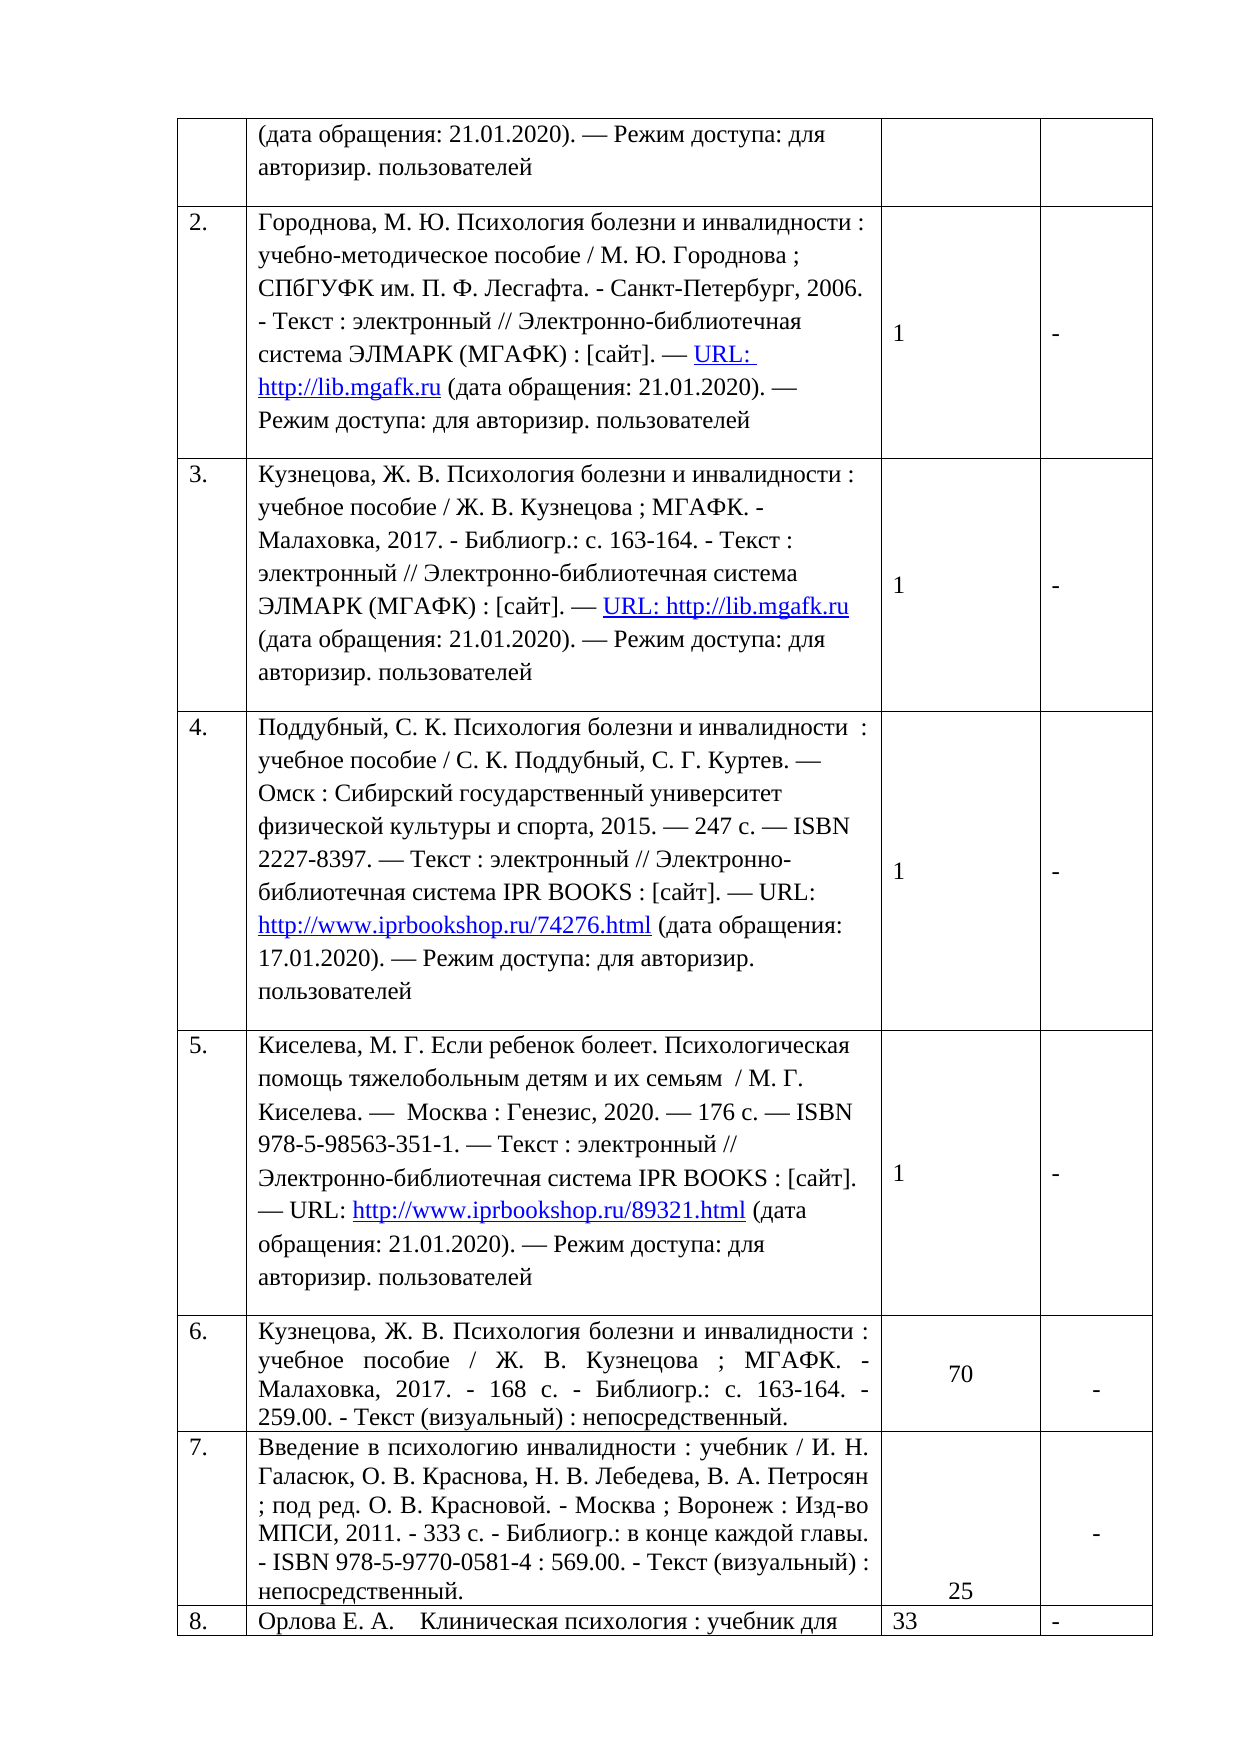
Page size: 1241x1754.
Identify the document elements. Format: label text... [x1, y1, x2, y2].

table_cell Кузнецова, Ж. В. Психология болезни и инвалидности : учебное пособие / Ж. В. Кузнецова ; МГАФК. - Малаховка, 2017. - 168 с. - Библиогр.: с. 163-164. - 259.00. - Текст (визуальный) : непосредственный. [247, 1316, 881, 1431]
table_cell 5. [178, 1031, 246, 1315]
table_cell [247, 119, 881, 206]
table_cell 33 [882, 1606, 1040, 1635]
table_cell 1 [882, 459, 1040, 711]
table_cell Введение в психологию инвалидности : учебник / И. Н. Галасюк, О. В. Краснова, Н. В. Лебедева, В. А. Петросян ; под ред. О. В. Красновой. - Москва ; Воронеж : Изд-во МПСИ, 2011. - 333 с. - Библиогр.: в конце каждой главы. - ISBN 978-5-9770-0581-4 : 569.00. - Текст (визуальный) : непосредственный. [247, 1432, 881, 1605]
table_cell Киселева, М. Г. Если ребенок болеет. Психологическая помощь тяжелобольным детям и их семьям / М. Г. Киселева. — Москва : Генезис, 2020. — 176 c. — ISBN 978-5-98563-351-1. — Текст : электронный // Электронно-библиотечная система IPR BOOKS : [сайт]. — URL: http://www.iprbookshop.ru/89321.html (дата обращения: 21.01.2020). — Режим доступа: для авторизир. пользователей [247, 1031, 881, 1315]
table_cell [247, 1606, 881, 1635]
table_cell 1 [882, 119, 1040, 206]
table_cell 4. [178, 712, 246, 1029]
table_cell 1 [882, 712, 1040, 1029]
table_cell 6. [178, 1316, 246, 1431]
table_cell 3. [178, 459, 246, 711]
table_cell 1 [882, 1031, 1040, 1315]
table_cell 7. [178, 1432, 246, 1605]
table_cell 8. [178, 1606, 246, 1635]
table_cell Поддубный, С. К. Психология болезни и инвалидности : учебное пособие / С. К. Поддубный, С. Г. Куртев. — Омск : Сибирский государственный университет физической культуры и спорта, 2015. — 247 c. — ISBN 2227-8397. — Текст : электронный // Электронно-библиотечная система IPR BOOKS : [сайт]. — URL: http://www.iprbookshop.ru/74276.html (дата обращения: 17.01.2020). — Режим доступа: для авторизир. пользователей [247, 712, 881, 1029]
table_cell - [1041, 1031, 1152, 1315]
table_cell - [1041, 1316, 1152, 1431]
table_cell - [1041, 119, 1152, 206]
table_cell - [1041, 1606, 1152, 1635]
table_cell 2. [178, 207, 246, 458]
table_cell 1. [178, 119, 246, 206]
table_cell - [1041, 712, 1152, 1029]
table_cell 25 [882, 1432, 1040, 1605]
table_cell - [1041, 459, 1152, 711]
table_cell 1 [882, 207, 1040, 458]
table_cell - [1041, 207, 1152, 458]
table_cell 70 [882, 1316, 1040, 1431]
table_cell - [1041, 1432, 1152, 1605]
table_cell Городнова, М. Ю. Психология болезни и инвалидности : учебно-методическое пособие / М. Ю. Городнова ; СПбГУФК им. П. Ф. Лесгафта. - Санкт-Петербург, 2006. - Текст : электронный // Электронно-библиотечная система ЭЛМАРК (МГАФК) : [сайт]. — URL: http://lib.mgafk.ru (дата обращения: 21.01.2020). — Режим доступа: для авторизир. пользователей [247, 207, 881, 458]
table_cell Кузнецова, Ж. В. Психология болезни и инвалидности : учебное пособие / Ж. В. Кузнецова ; МГАФК. - Малаховка, 2017. - Библиогр.: с. 163-164. - Текст : электронный // Электронно-библиотечная система ЭЛМАРК (МГАФК) : [сайт]. — URL: http://lib.mgafk.ru (дата обращения: 21.01.2020). — Режим доступа: для авторизир. пользователей [247, 459, 881, 711]
